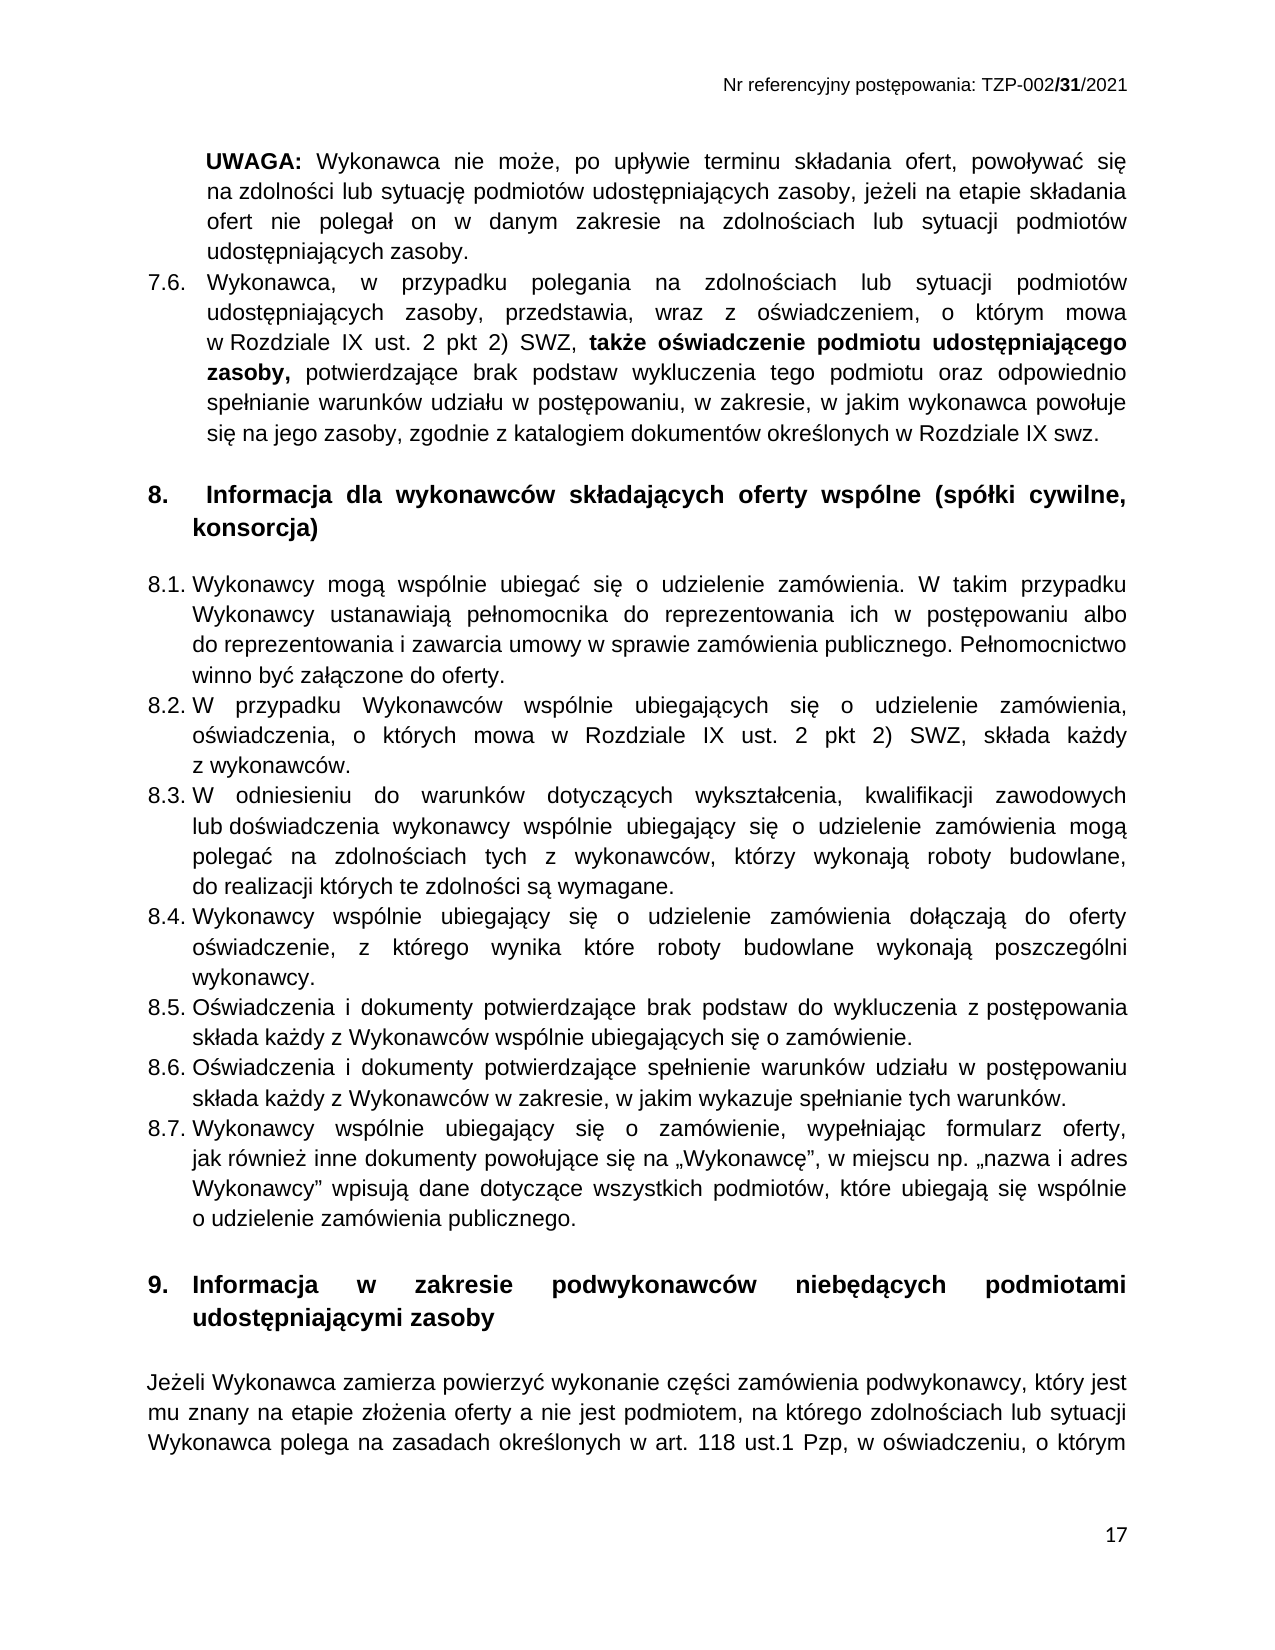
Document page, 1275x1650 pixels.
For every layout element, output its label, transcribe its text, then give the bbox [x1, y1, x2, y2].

list Informacja dla wykonawców składających oferty wspólne (spółki cywilne, konsorcja) [148, 480, 1127, 542]
list Oświadczenia i dokumenty potwierdzające spełnienie warunków udziału w postępowaniu składa każdy z Wykonawców w zakresie, w jakim wykazuje spełnianie tych warunków. [148, 1054, 1127, 1111]
list W przypadku Wykonawców wspólnie ubiegających się o udzielenie zamówienia, oświadczenia, o których mowa w Rozdziale IX ust. 2 pkt 2) SWZ, składa każdy z wykonawców. [148, 692, 1127, 778]
list Informacja w zakresie podwykonawców niebędących podmiotami udostępniającymi zasoby [148, 1270, 1127, 1332]
list W odniesieniu do warunków dotyczących wykształcenia, kwalifikacji zawodowych lub doświadczenia wykonawcy wspólnie ubiegający się o udzielenie zamówienia mogą polegać na zdolnościach tych z wykonawców, którzy wykonają roboty budowlane, do realizacji których te zdolności są wymagane. [148, 782, 1127, 899]
list Oświadczenia i dokumenty potwierdzające brak podstaw do wykluczenia z postępowania składa każdy z Wykonawców wspólnie ubiegających się o zamówienie. [148, 994, 1127, 1050]
list Wykonawcy mogą wspólnie ubiegać się o udzielenie zamówienia. W takim przypadku Wykonawcy ustanawiają pełnomocnika do reprezentowania ich w postępowaniu albo do reprezentowania i zawarcia umowy w sprawie zamówienia publicznego. Pełnomocnictwo winno być załączone do oferty. [148, 571, 1127, 688]
list Wykonawcy wspólnie ubiegający się o zamówienie, wypełniając formularz oferty, jak również inne dokumenty powołujące się na „Wykonawcę”, w miejscu np. „nazwa i adres Wykonawcy” wpisują dane dotyczące wszystkich podmiotów, które ubiegają się wspólnie o udzielenie zamówienia publicznego. [148, 1115, 1127, 1232]
list Wykonawcy wspólnie ubiegający się o udzielenie zamówienia dołączają do oferty oświadczenie, z którego wynika które roboty budowlane wykonają poszczególni wykonawcy. [148, 903, 1127, 990]
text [146, 1369, 1127, 1456]
list Wykonawca, w przypadku polegania na zdolnościach lub sytuacji podmiotów udostępniających zasoby, przedstawia, wraz z oświadczeniem, o którym mowa w Rozdziale IX ust. 2 pkt 2) SWZ, także oświadczenie podmiotu udostępniającego zasoby, potwierdzające brak podstaw wykluczenia tego podmiotu oraz odpowiednio spełnianie warunków udziału w postępowaniu, w zakresie, w jakim wykonawca powołuje się na jego zasoby, zgodnie z katalogiem dokumentów określonych w Rozdziale IX swz. [148, 268, 1127, 446]
text UWAGA: Wykonawca nie może, po upływie terminu składania ofert, powoływać się na zdolności lub sytuację podmiotów udostępniających zasoby, jeżeli na etapie składania ofert nie polegał on w danym zakresie na zdolnościach lub sytuacji podmiotów udostępniających zasoby. [206, 148, 1127, 264]
